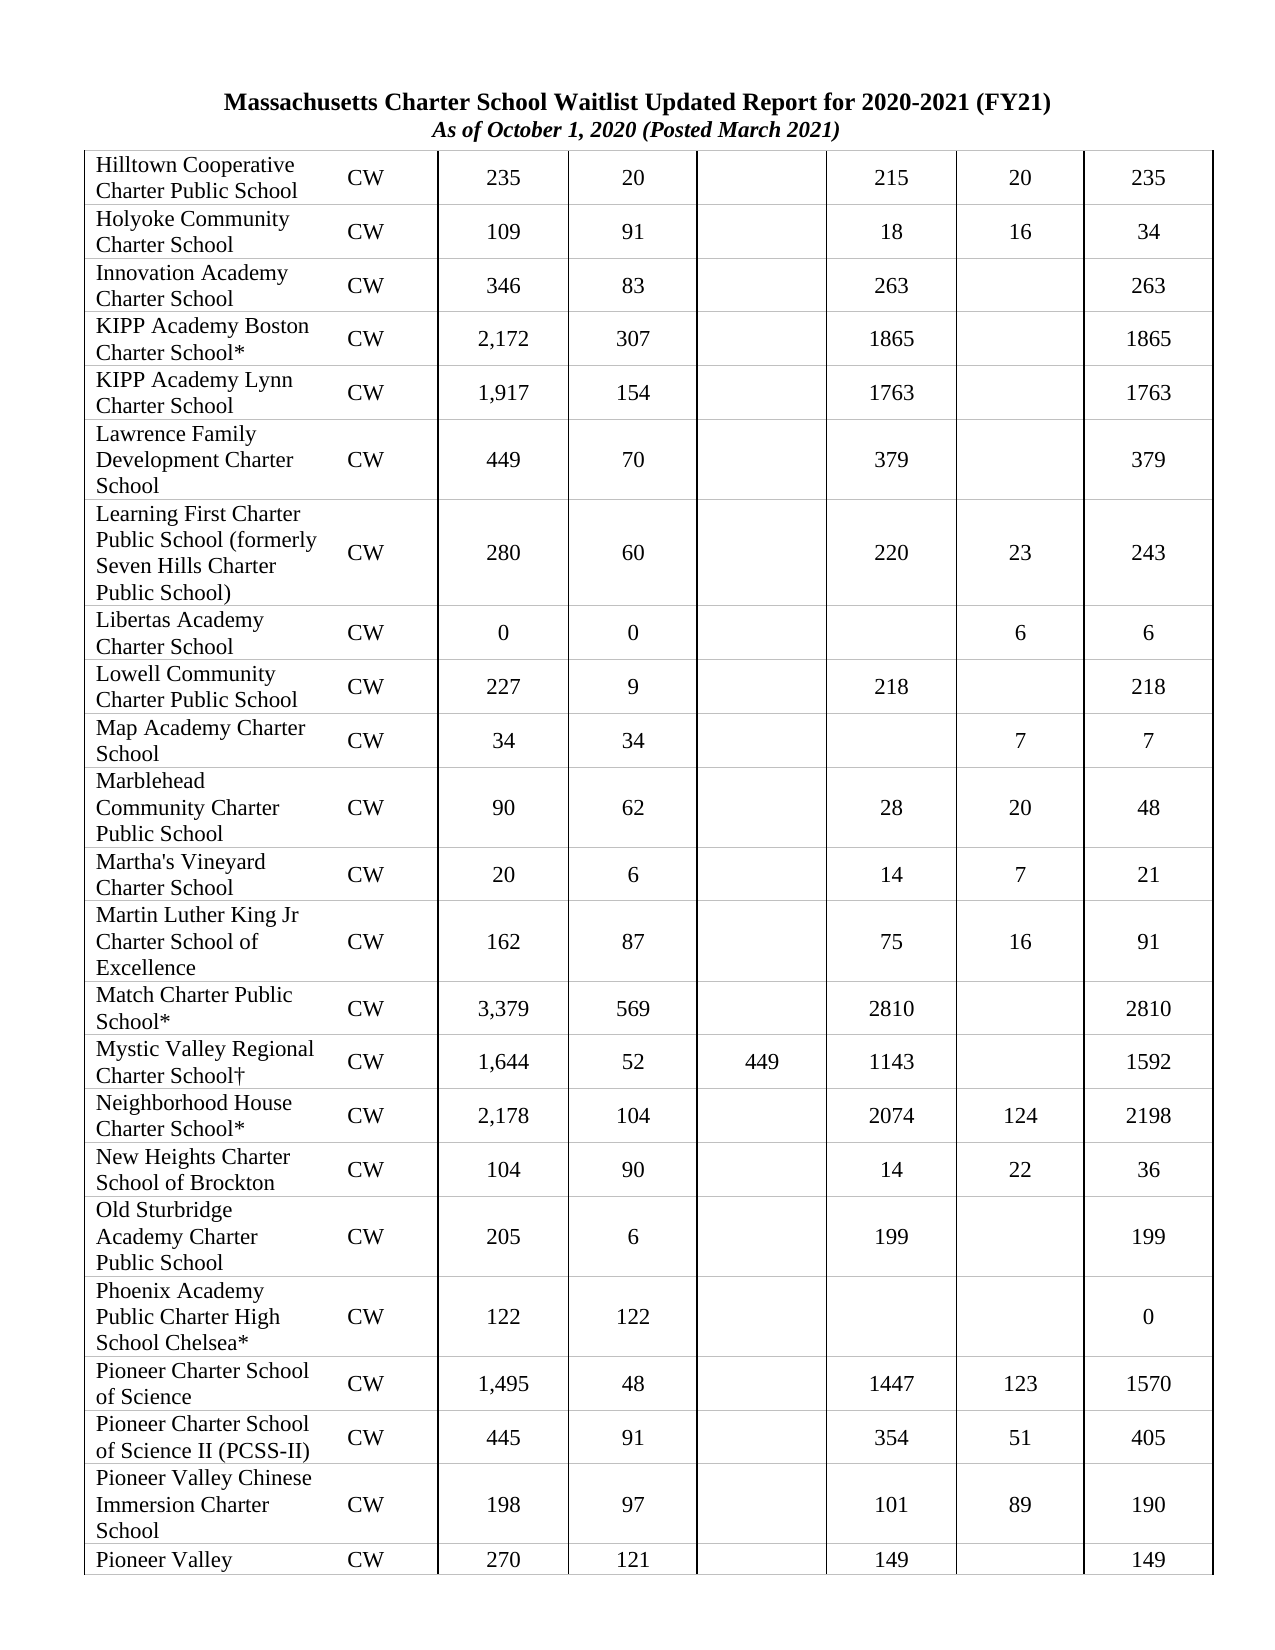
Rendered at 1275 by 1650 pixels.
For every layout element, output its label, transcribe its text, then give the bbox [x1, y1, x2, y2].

table_cell 1763 [827, 366, 956, 419]
table_cell 122 [439, 1277, 568, 1356]
table_cell 280 [439, 500, 568, 605]
table_cell [827, 606, 956, 659]
table_cell [698, 259, 826, 311]
table_cell Neighborhood House Charter School* [85, 1089, 329, 1142]
table_cell 220 [827, 500, 956, 605]
table_cell 21 [1085, 848, 1212, 900]
table_cell [698, 901, 826, 981]
table_cell Innovation Academy Charter School [85, 259, 329, 311]
table_cell 2810 [1085, 982, 1212, 1034]
table_cell [827, 1277, 956, 1356]
table_cell [957, 366, 1083, 419]
table_cell 190 [1085, 1464, 1212, 1543]
table_cell CW [330, 1089, 437, 1142]
table_cell 22 [957, 1143, 1083, 1196]
table_cell 7 [1085, 714, 1212, 767]
table_cell CW [330, 1277, 437, 1356]
table_cell 9 [569, 660, 696, 713]
table_cell Phoenix Academy Public Charter High School Chelsea* [85, 1277, 329, 1356]
table_cell 162 [439, 901, 568, 981]
table_cell 445 [439, 1411, 568, 1463]
table_cell 89 [957, 1464, 1083, 1543]
table_cell [957, 312, 1083, 365]
table_cell 270 [439, 1544, 568, 1574]
table_cell 569 [569, 982, 696, 1034]
table_cell 1,495 [439, 1357, 568, 1409]
table_cell CW [330, 848, 437, 900]
table_cell Old Sturbridge Academy Charter Public School [85, 1197, 329, 1276]
table_cell 0 [569, 606, 696, 659]
table_cell 90 [569, 1143, 696, 1196]
table_cell [957, 1544, 1083, 1574]
table_cell 449 [439, 420, 568, 499]
table_cell 60 [569, 500, 696, 605]
table_cell 90 [439, 768, 568, 847]
table_cell 263 [827, 259, 956, 311]
table_cell 1143 [827, 1035, 956, 1088]
table_cell [698, 982, 826, 1034]
table_cell [698, 714, 826, 767]
table_cell 48 [569, 1357, 696, 1409]
table_cell Marblehead Community Charter Public School [85, 768, 329, 847]
table_cell 91 [569, 205, 696, 257]
table_cell 6 [1085, 606, 1212, 659]
table_cell 62 [569, 768, 696, 847]
table_cell CW [330, 901, 437, 981]
table_cell Libertas Academy Charter School [85, 606, 329, 659]
table_cell Mystic Valley Regional Charter School† [85, 1035, 329, 1088]
table_cell 1592 [1085, 1035, 1212, 1088]
table_cell 379 [827, 420, 956, 499]
table_cell 379 [1085, 420, 1212, 499]
table_cell [957, 1277, 1083, 1356]
table_cell Learning First Charter Public School (formerly Seven Hills Charter Public School) [85, 500, 329, 605]
table_cell [698, 1277, 826, 1356]
table_cell 1,644 [439, 1035, 568, 1088]
table_cell CW [330, 1544, 437, 1574]
table_cell 104 [439, 1143, 568, 1196]
table_cell 104 [569, 1089, 696, 1142]
table_cell CW [330, 366, 437, 419]
table_cell 121 [569, 1544, 696, 1574]
table_cell Pioneer Charter School of Science II (PCSS-II) [85, 1411, 329, 1463]
table_cell [698, 1357, 826, 1409]
table_cell 7 [957, 714, 1083, 767]
table_cell [957, 1035, 1083, 1088]
table_cell 243 [1085, 500, 1212, 605]
table_cell [698, 768, 826, 847]
table_cell 14 [827, 1143, 956, 1196]
table_cell 51 [957, 1411, 1083, 1463]
table_cell [957, 982, 1083, 1034]
table_cell CW [330, 205, 437, 257]
table_cell CW [330, 500, 437, 605]
table_cell 6 [569, 1197, 696, 1276]
table_cell 218 [827, 660, 956, 713]
table_cell 0 [439, 606, 568, 659]
table_cell 36 [1085, 1143, 1212, 1196]
table_cell [698, 1464, 826, 1543]
table_cell [698, 1411, 826, 1463]
table_cell 449 [698, 1035, 826, 1088]
table_cell [827, 714, 956, 767]
table_cell 20 [957, 768, 1083, 847]
table_cell CW [330, 1464, 437, 1543]
table_cell [698, 660, 826, 713]
table_cell 18 [827, 205, 956, 257]
table_cell 20 [439, 848, 568, 900]
table_cell 7 [957, 848, 1083, 900]
table_cell 109 [439, 205, 568, 257]
table_cell 20 [957, 151, 1083, 204]
table_cell KIPP Academy Boston Charter School* [85, 312, 329, 365]
table_cell 3,379 [439, 982, 568, 1034]
table_cell [957, 259, 1083, 311]
table_cell [698, 1143, 826, 1196]
table_cell 48 [1085, 768, 1212, 847]
table_cell 405 [1085, 1411, 1212, 1463]
table_cell CW [330, 1357, 437, 1409]
table_cell 2,172 [439, 312, 568, 365]
table_cell CW [330, 768, 437, 847]
table_cell 91 [569, 1411, 696, 1463]
table_cell 149 [827, 1544, 956, 1574]
table_cell 199 [1085, 1197, 1212, 1276]
table_cell CW [330, 1035, 437, 1088]
table_cell 215 [827, 151, 956, 204]
table_cell 235 [439, 151, 568, 204]
table_cell 307 [569, 312, 696, 365]
table_cell 1865 [1085, 312, 1212, 365]
table_cell Match Charter Public School* [85, 982, 329, 1034]
table_cell CW [330, 1411, 437, 1463]
table_cell 205 [439, 1197, 568, 1276]
table_cell 52 [569, 1035, 696, 1088]
table_cell CW [330, 1143, 437, 1196]
table_cell 1570 [1085, 1357, 1212, 1409]
table_cell 28 [827, 768, 956, 847]
table_cell 14 [827, 848, 956, 900]
table_cell New Heights Charter School of Brockton [85, 1143, 329, 1196]
table_cell 123 [957, 1357, 1083, 1409]
table_cell CW [330, 982, 437, 1034]
table_cell 97 [569, 1464, 696, 1543]
table_cell 263 [1085, 259, 1212, 311]
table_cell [85, 1544, 329, 1574]
table_cell 122 [569, 1277, 696, 1356]
table_cell 83 [569, 259, 696, 311]
table_cell 23 [957, 500, 1083, 605]
table_cell 218 [1085, 660, 1212, 713]
table_cell [698, 205, 826, 257]
table_cell CW [330, 660, 437, 713]
table_cell 16 [957, 205, 1083, 257]
table_cell [698, 366, 826, 419]
table_cell 235 [1085, 151, 1212, 204]
table_cell 1763 [1085, 366, 1212, 419]
table_cell 199 [827, 1197, 956, 1276]
table_cell 6 [569, 848, 696, 900]
table_cell 0 [1085, 1277, 1212, 1356]
table_cell [698, 151, 826, 204]
table_cell 101 [827, 1464, 956, 1543]
table_cell Lawrence Family Development Charter School [85, 420, 329, 499]
table_cell [698, 1089, 826, 1142]
table_cell CW [330, 1197, 437, 1276]
table_cell 354 [827, 1411, 956, 1463]
table_cell 34 [1085, 205, 1212, 257]
table_cell [698, 606, 826, 659]
table_cell Martin Luther King Jr Charter School of Excellence [85, 901, 329, 981]
table_cell 149 [1085, 1544, 1212, 1574]
table_cell 1,917 [439, 366, 568, 419]
table_cell 91 [1085, 901, 1212, 981]
table_cell Holyoke Community Charter School [85, 205, 329, 257]
table_cell 124 [957, 1089, 1083, 1142]
table_cell Lowell Community Charter Public School [85, 660, 329, 713]
table_cell 75 [827, 901, 956, 981]
table_cell [957, 660, 1083, 713]
table_cell Pioneer Charter School of Science [85, 1357, 329, 1409]
table_cell 2074 [827, 1089, 956, 1142]
table_cell CW [330, 420, 437, 499]
table_cell KIPP Academy Lynn Charter School [85, 366, 329, 419]
table_cell Martha's Vineyard Charter School [85, 848, 329, 900]
table_cell 2,178 [439, 1089, 568, 1142]
table_cell [957, 420, 1083, 499]
table_cell 6 [957, 606, 1083, 659]
table_cell [698, 312, 826, 365]
table_cell Hilltown Cooperative Charter Public School [85, 151, 329, 204]
table_cell Map Academy Charter School [85, 714, 329, 767]
table_cell [698, 848, 826, 900]
table_cell 1865 [827, 312, 956, 365]
table_cell 87 [569, 901, 696, 981]
table_cell CW [330, 714, 437, 767]
table_cell CW [330, 606, 437, 659]
table_cell [698, 1544, 826, 1574]
table_cell 227 [439, 660, 568, 713]
table_cell 2810 [827, 982, 956, 1034]
table_cell [698, 420, 826, 499]
table_cell 70 [569, 420, 696, 499]
table_cell 34 [569, 714, 696, 767]
table_cell 16 [957, 901, 1083, 981]
table_cell 2198 [1085, 1089, 1212, 1142]
table_cell 346 [439, 259, 568, 311]
table_cell CW [330, 312, 437, 365]
table_cell Pioneer Valley Chinese Immersion Charter School [85, 1464, 329, 1543]
table_cell 198 [439, 1464, 568, 1543]
table_cell [957, 1197, 1083, 1276]
table_cell 154 [569, 366, 696, 419]
table_cell CW [330, 151, 437, 204]
table_cell [698, 1197, 826, 1276]
table_cell 20 [569, 151, 696, 204]
table_cell 1447 [827, 1357, 956, 1409]
table_cell [698, 500, 826, 605]
table_cell 34 [439, 714, 568, 767]
table_cell CW [330, 259, 437, 311]
